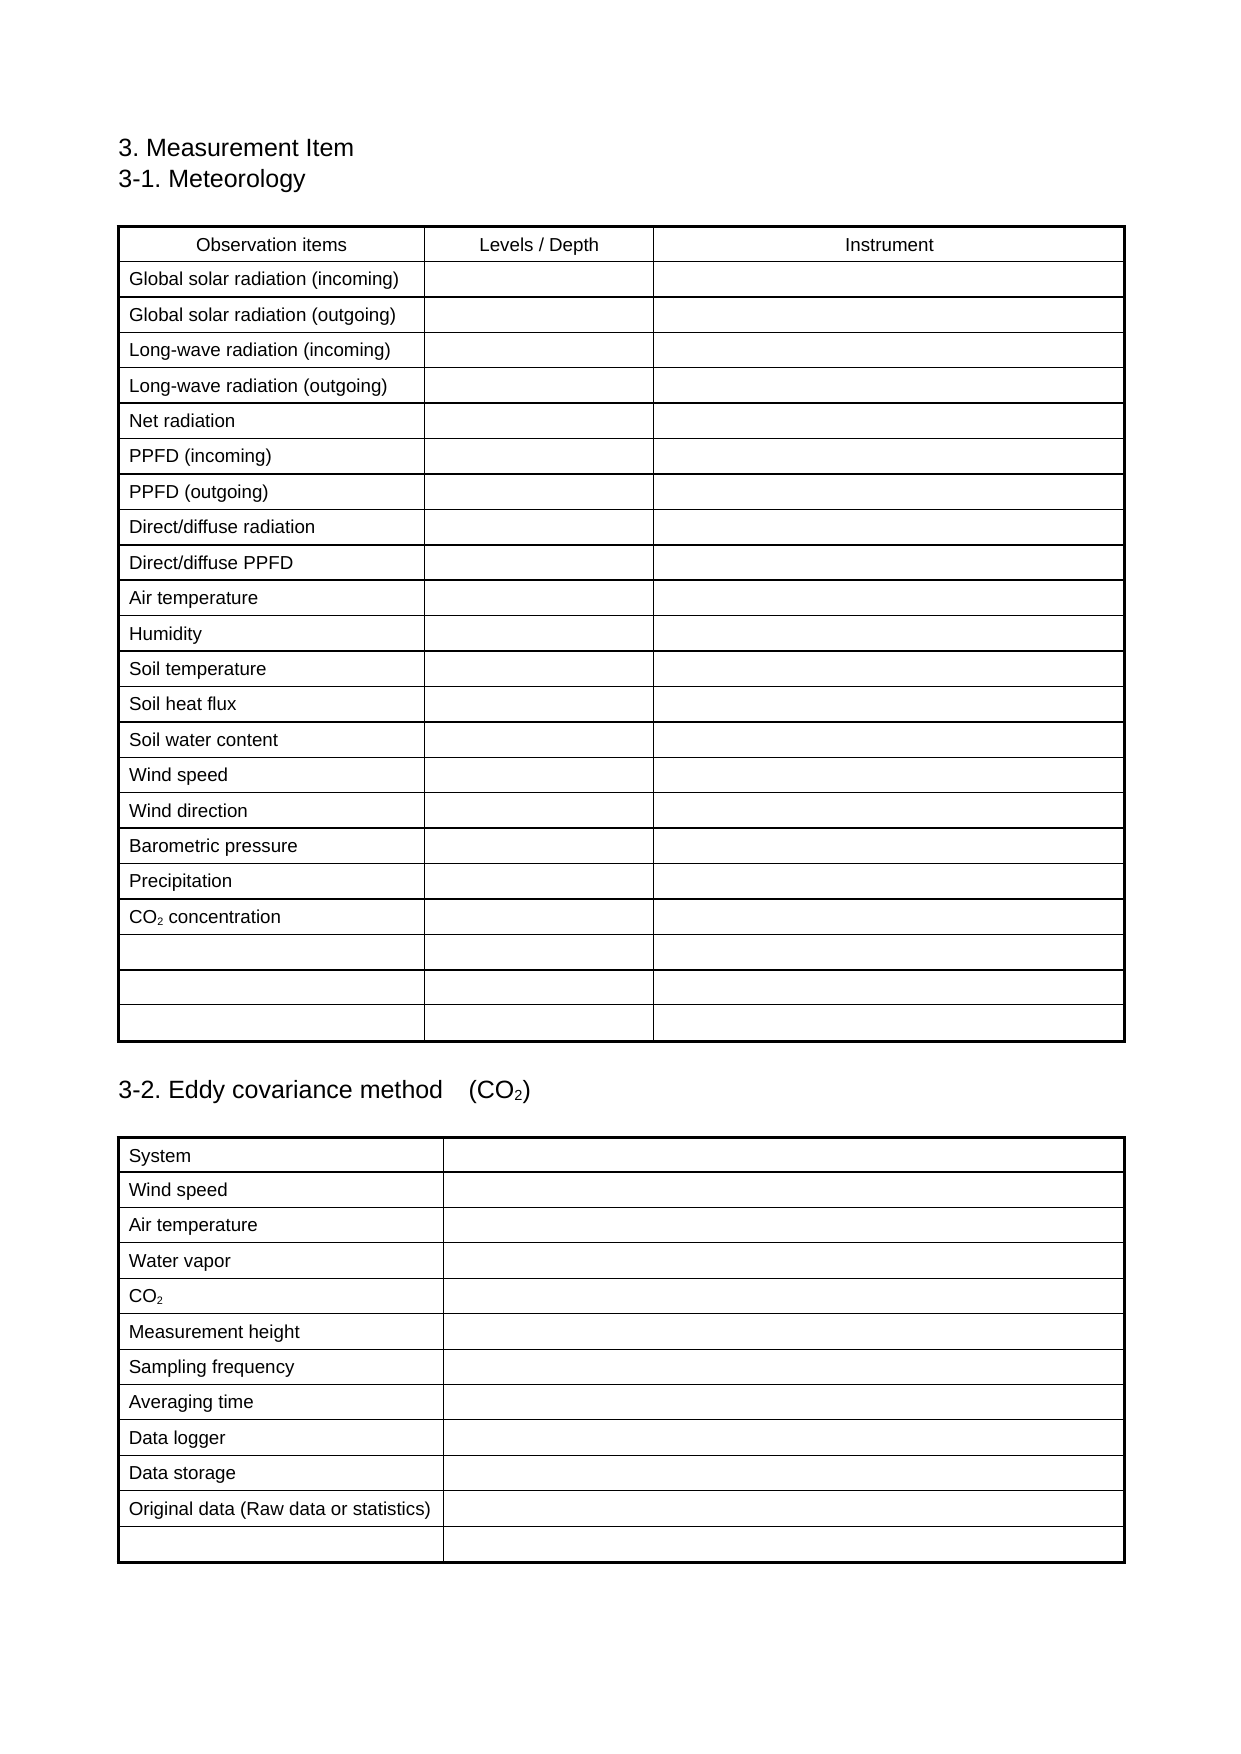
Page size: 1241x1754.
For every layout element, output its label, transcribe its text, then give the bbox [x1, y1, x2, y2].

table_cell [444, 1314, 1123, 1348]
table_cell [444, 1279, 1123, 1313]
table_cell Air temperature [120, 581, 424, 615]
table_cell [654, 864, 1123, 898]
table_cell [654, 900, 1123, 933]
table_cell Soil water content [120, 723, 424, 756]
table_cell [654, 333, 1123, 367]
text 3. Measurement Item [118, 132, 1122, 163]
table_header Levels / Depth [425, 228, 653, 261]
table_cell CO2 [120, 1279, 443, 1313]
table_cell [444, 1456, 1123, 1490]
table_cell [120, 1527, 443, 1561]
table_cell [654, 616, 1123, 650]
table_cell [654, 546, 1123, 579]
table_cell [425, 793, 653, 827]
table_cell [444, 1527, 1123, 1561]
table_cell [425, 900, 653, 933]
table_cell Long-wave radiation (outgoing) [120, 368, 424, 402]
table_cell Barometric pressure [120, 829, 424, 863]
text 3-2. Eddy covariance method (CO2) [118, 1074, 1122, 1105]
table_cell Wind speed [120, 1173, 443, 1207]
table_cell [425, 864, 653, 898]
table_cell [654, 581, 1123, 615]
table_cell [425, 616, 653, 650]
table_cell [444, 1350, 1123, 1384]
table_cell [654, 652, 1123, 686]
table_cell Measurement height [120, 1314, 443, 1348]
table_header System [120, 1139, 443, 1171]
table_cell [425, 758, 653, 792]
table_cell [425, 510, 653, 544]
table_cell Data logger [120, 1420, 443, 1455]
table_cell [425, 652, 653, 686]
table_cell [654, 298, 1123, 331]
table_cell Wind speed [120, 758, 424, 792]
table_cell Wind direction [120, 793, 424, 827]
table_cell [425, 546, 653, 579]
table_cell Direct/diffuse radiation [120, 510, 424, 544]
table_cell [120, 935, 424, 969]
table_header Instrument [654, 228, 1123, 261]
table_cell [425, 723, 653, 756]
table_cell Humidity [120, 616, 424, 650]
table_cell [425, 935, 653, 969]
table_cell Sampling frequency [120, 1350, 443, 1384]
table_cell [444, 1243, 1123, 1278]
table_cell Long-wave radiation (incoming) [120, 333, 424, 367]
table_cell [425, 687, 653, 721]
table_cell Global solar radiation (outgoing) [120, 298, 424, 331]
table_cell PPFD (outgoing) [120, 475, 424, 508]
table_cell [654, 1005, 1123, 1040]
table_cell Water vapor [120, 1243, 443, 1278]
table_cell [425, 368, 653, 402]
table_cell Air temperature [120, 1208, 443, 1242]
table_cell [120, 1005, 424, 1040]
table_cell Original data (Raw data or statistics) [120, 1491, 443, 1526]
table_cell Soil heat flux [120, 687, 424, 721]
table_cell [444, 1491, 1123, 1526]
table_cell [425, 1005, 653, 1040]
table_cell [654, 971, 1123, 1004]
table_cell [425, 475, 653, 508]
table_cell [444, 1173, 1123, 1207]
table_cell [654, 475, 1123, 508]
table_cell Data storage [120, 1456, 443, 1490]
table_header Observation items [120, 228, 424, 261]
table_cell [425, 971, 653, 1004]
table_cell [444, 1208, 1123, 1242]
table_cell [654, 687, 1123, 721]
table_header [444, 1139, 1123, 1171]
table_cell [425, 298, 653, 331]
table_cell [425, 829, 653, 863]
table_cell [654, 758, 1123, 792]
table_cell [654, 935, 1123, 969]
table_cell Averaging time [120, 1385, 443, 1419]
table_cell [654, 404, 1123, 438]
table_cell [654, 723, 1123, 756]
table_cell [444, 1385, 1123, 1419]
table_cell Direct/diffuse PPFD [120, 546, 424, 579]
table_cell [654, 793, 1123, 827]
table_cell Soil temperature [120, 652, 424, 686]
table_cell PPFD (incoming) [120, 439, 424, 473]
text 3-1. Meteorology [118, 163, 1122, 194]
table_cell Precipitation [120, 864, 424, 898]
table_cell [425, 404, 653, 438]
table_cell [425, 439, 653, 473]
table_cell Net radiation [120, 404, 424, 438]
table_cell [425, 262, 653, 296]
table_cell [425, 581, 653, 615]
table_cell [444, 1420, 1123, 1455]
table_cell [425, 333, 653, 367]
table_cell [654, 439, 1123, 473]
table_cell [654, 829, 1123, 863]
table_cell CO2 concentration [120, 900, 424, 933]
table_cell [120, 971, 424, 1004]
table_cell [654, 262, 1123, 296]
table_cell Global solar radiation (incoming) [120, 262, 424, 296]
table_cell [654, 510, 1123, 544]
table_cell [654, 368, 1123, 402]
